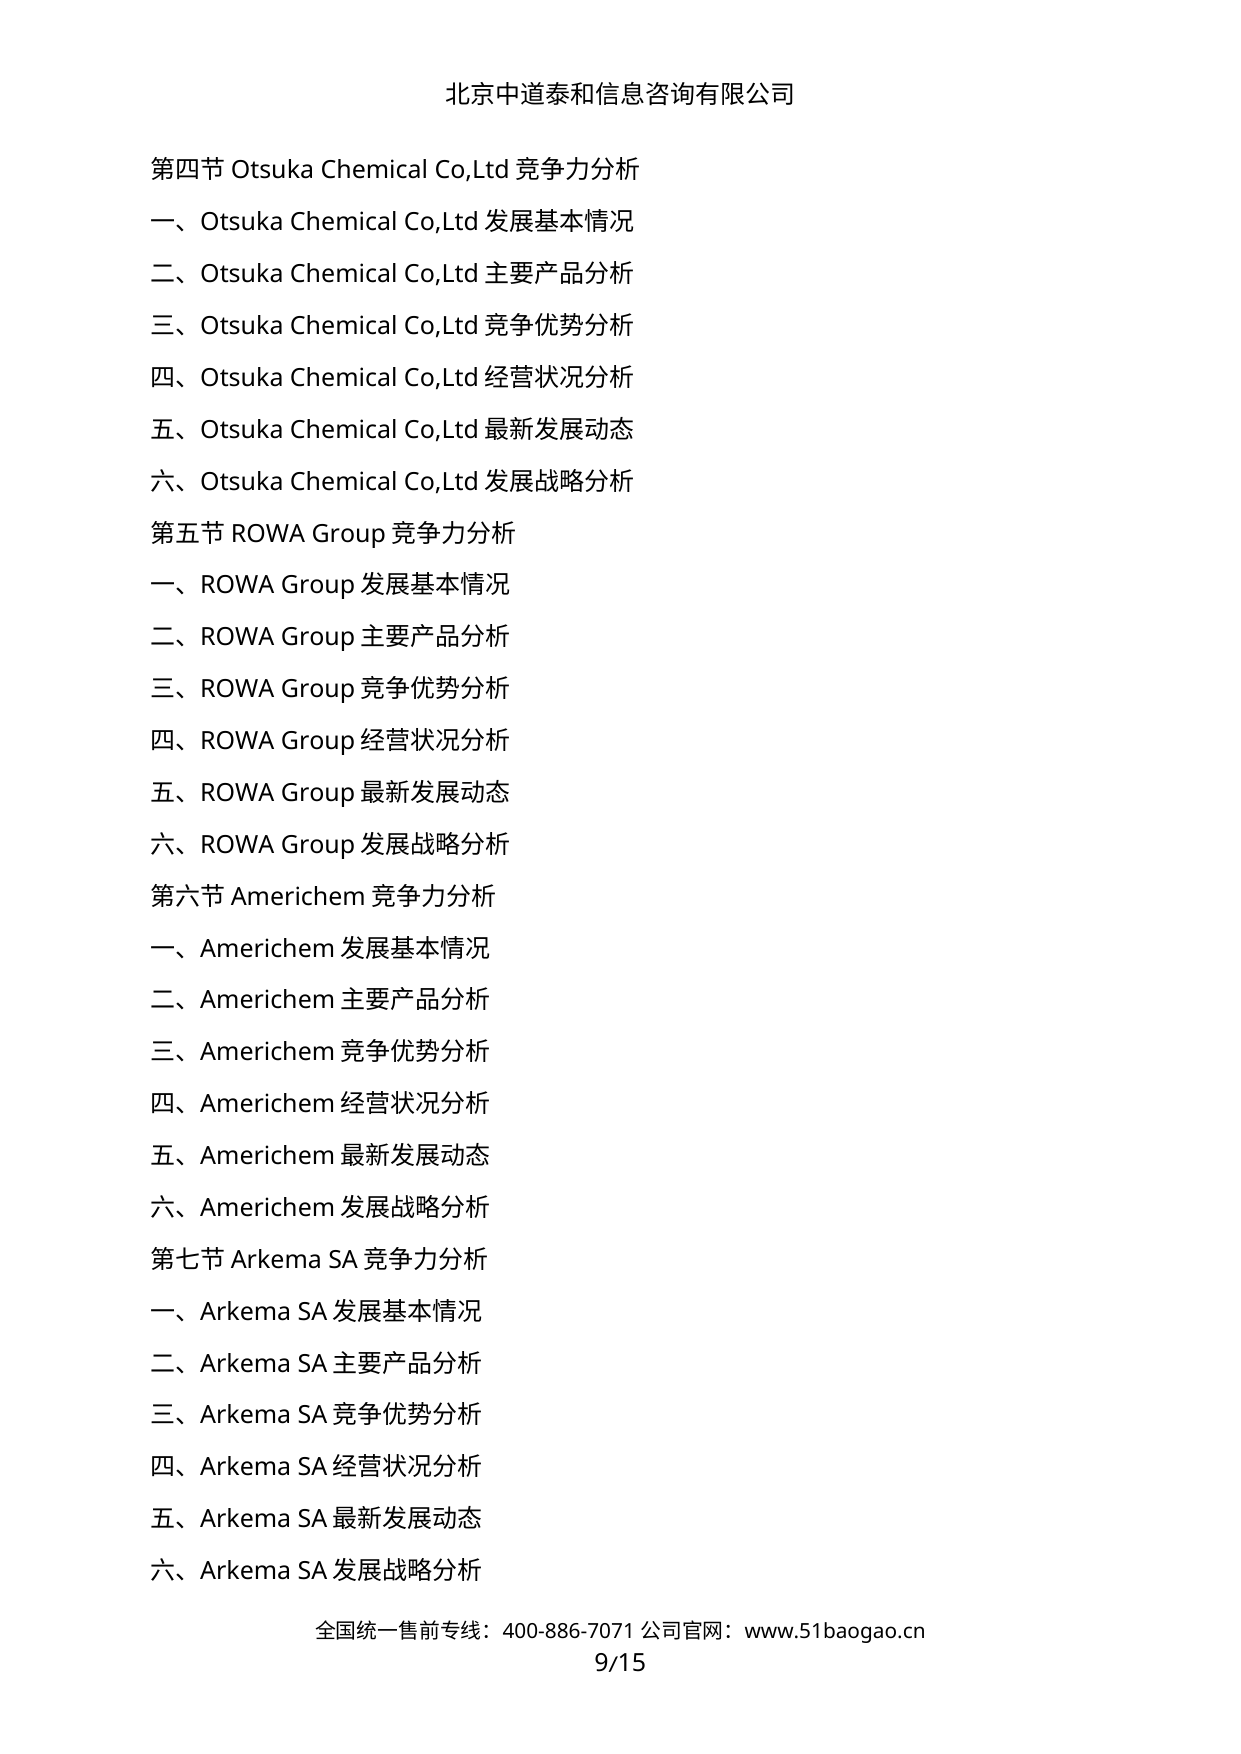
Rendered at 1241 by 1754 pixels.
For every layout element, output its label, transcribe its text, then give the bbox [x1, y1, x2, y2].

text 第五节 ROWA Group竞争力分析 [150, 513, 1090, 549]
text 四、ROWA Group经营状况分析 [150, 721, 1090, 757]
text 六、ROWA Group发展战略分析 [150, 824, 1090, 861]
text 三、Arkema SA竞争优势分析 [150, 1395, 1090, 1431]
text 四、Arkema SA经营状况分析 [150, 1447, 1090, 1483]
text 一、Arkema SA发展基本情况 [150, 1291, 1090, 1327]
text 第七节 Arkema SA竞争力分析 [150, 1239, 1090, 1276]
text 一、Otsuka Chemical Co,Ltd发展基本情况 [150, 202, 1090, 238]
text 三、Americhem竞争优势分析 [150, 1032, 1090, 1068]
text 二、ROWA Group主要产品分析 [150, 617, 1090, 653]
text 五、Arkema SA最新发展动态 [150, 1499, 1090, 1535]
text 二、Arkema SA主要产品分析 [150, 1343, 1090, 1379]
text 五、Otsuka Chemical Co,Ltd最新发展动态 [150, 409, 1090, 446]
text 六、Arkema SA发展战略分析 [150, 1551, 1090, 1587]
text 五、ROWA Group最新发展动态 [150, 772, 1090, 809]
text 四、Americhem经营状况分析 [150, 1084, 1090, 1120]
text 第六节 Americhem竞争力分析 [150, 876, 1090, 912]
text 二、Otsuka Chemical Co,Ltd主要产品分析 [150, 254, 1090, 290]
text 三、Otsuka Chemical Co,Ltd竞争优势分析 [150, 306, 1090, 342]
text 三、ROWA Group竞争优势分析 [150, 669, 1090, 705]
text 第四节 Otsuka Chemical Co,Ltd竞争力分析 [150, 150, 1090, 186]
text 五、Americhem最新发展动态 [150, 1136, 1090, 1172]
text 六、Otsuka Chemical Co,Ltd发展战略分析 [150, 461, 1090, 497]
text 六、Americhem发展战略分析 [150, 1187, 1090, 1224]
text 四、Otsuka Chemical Co,Ltd经营状况分析 [150, 357, 1090, 394]
text 二、Americhem主要产品分析 [150, 980, 1090, 1016]
text 一、ROWA Group发展基本情况 [150, 565, 1090, 601]
text 一、Americhem发展基本情况 [150, 928, 1090, 964]
